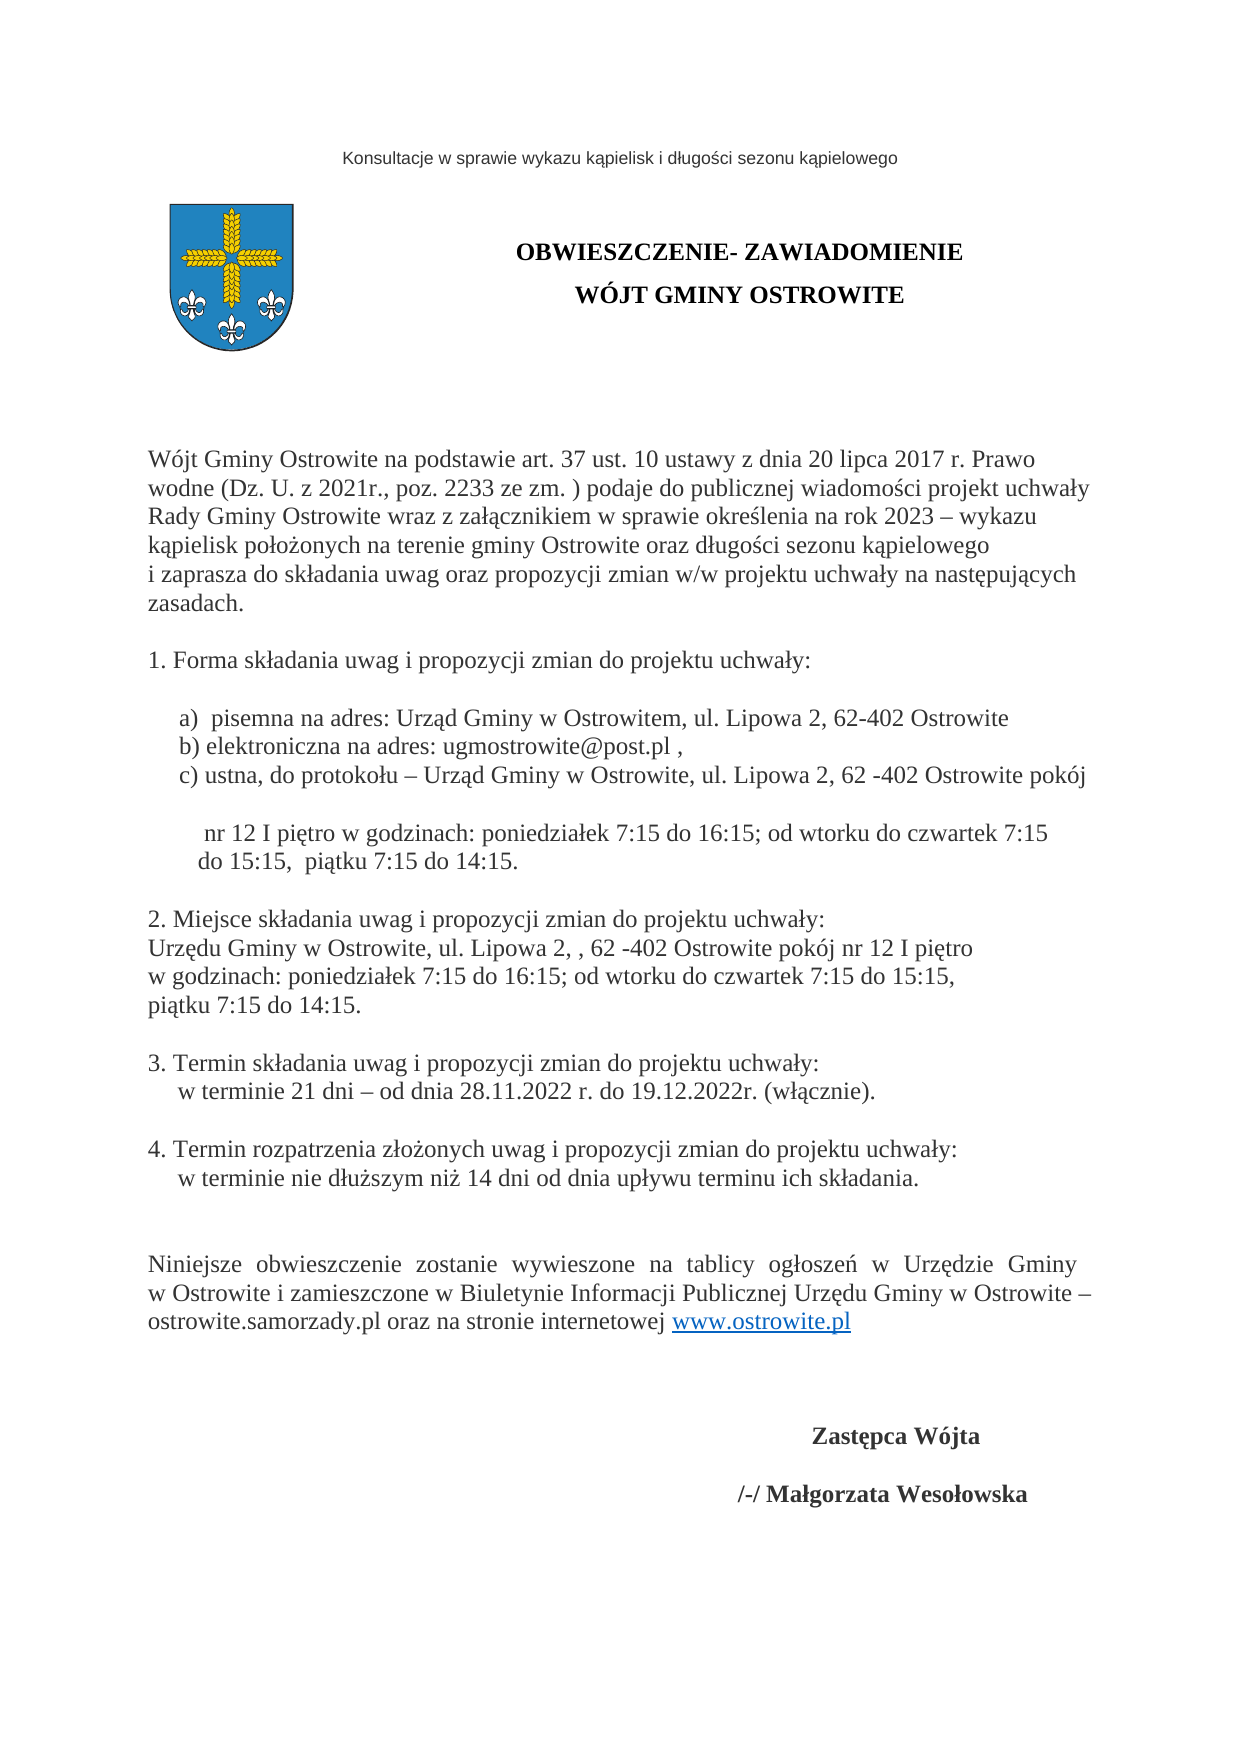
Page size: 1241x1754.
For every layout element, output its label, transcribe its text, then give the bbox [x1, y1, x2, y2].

text 1. Forma składania uwag i propozycji zmian do projektu uchwały: [148, 645, 1093, 674]
text Niniejsze obwieszczenie zostanie wywieszone na tablicy ogłoszeń w Urzędzie Gminy w Ostrowite i zamieszczone w Biuletynie Informacji Publicznej Urzędu Gminy w Ostrowite –ostrowite.samorzady.pl oraz na stronie internetowej www.ostrowite.pl [148, 1249, 1093, 1335]
text 2. Miejsce składania uwag i propozycji zmian do projektu uchwały: [148, 904, 1093, 933]
text b) elektroniczna na adres: ugmostrowite@post.pl , [148, 731, 1093, 760]
text Konsultacje w sprawie wykazu kąpielisk i długości sezonu kąpielowego [148, 148, 1093, 168]
text a) pisemna na adres: Urząd Gminy w Ostrowitem, ul. Lipowa 2, 62-402 Ostrowite [148, 703, 1093, 731]
text 4. Termin rozpatrzenia złożonych uwag i propozycji zmian do projektu uchwały: [148, 1134, 1093, 1163]
table_header [153, 189, 322, 415]
text Urzędu Gminy w Ostrowite, ul. Lipowa 2, , 62 -402 Ostrowite pokój nr 12 I piętro w godzinach: poniedziałek 7:15 do 16:15; od wtorku do czwartek 7:15 do 15:15, piątku 7:15 do 14:15. [148, 933, 1093, 1019]
text c) ustna, do protokołu – Urząd Gminy w Ostrowite, ul. Lipowa 2, 62 -402 Ostrowite pokój nr 12 I piętro w godzinach: poniedziałek 7:15 do 16:15; od wtorku do czwartek 7:15 do 15:15, piątku 7:15 do 14:15. [148, 760, 1093, 875]
text w terminie 21 dni – od dnia 28.11.2022 r. do 19.12.2022r. (włącznie). [177, 1076, 1093, 1105]
text 3. Termin składania uwag i propozycji zmian do projektu uchwały: [148, 1048, 1093, 1076]
table_header OBWIESZCZENIE- ZAWIADOMIENIE WÓJT GMINY OSTROWITE [322, 189, 1157, 415]
text w terminie nie dłuższym niż 14 dni od dnia upływu terminu ich składania. [177, 1163, 1093, 1191]
text /-/ Małgorzata Wesołowska [723, 1479, 1093, 1508]
text Zastępca Wójta [797, 1421, 1093, 1450]
text Wójt Gminy Ostrowite na podstawie art. 37 ust. 10 ustawy z dnia 20 lipca 2017 r. Prawo wodne (Dz. U. z 2021r., poz. 2233 ze zm. ) podaje do publicznej wiadomości projekt uchwały Rady Gminy Ostrowite wraz z załącznikiem w sprawie określenia na rok 2023 – wykazu kąpielisk położonych na terenie gminy Ostrowite oraz długości sezonu kąpielowego i zaprasza do składania uwag oraz propozycji zmian w/w projektu uchwały na następujących zasadach. [148, 444, 1093, 616]
